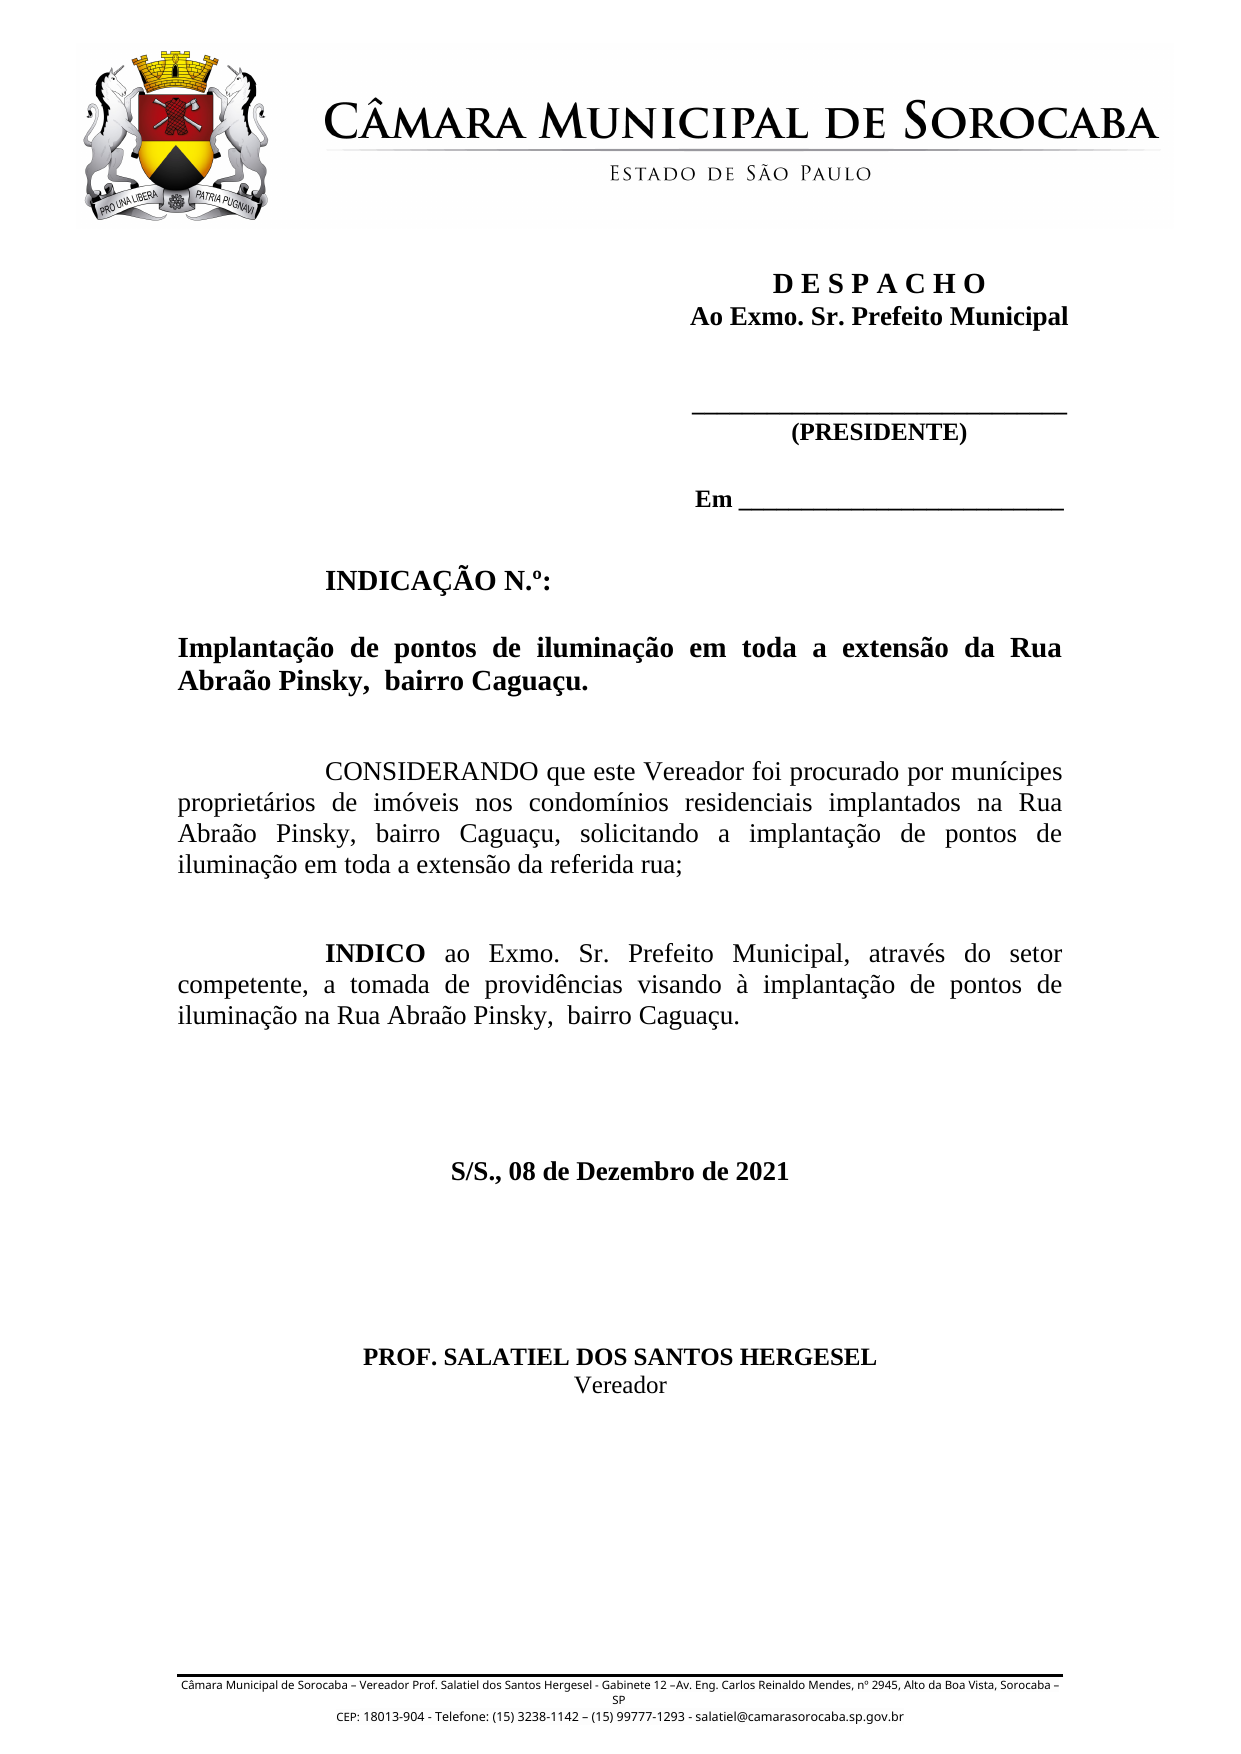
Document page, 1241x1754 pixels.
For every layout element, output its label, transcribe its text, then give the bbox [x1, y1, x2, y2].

text INDICAÇÃO N.º: [177, 563, 1063, 596]
text INDICO ao Exmo. Sr. Prefeito Municipal, através do setor competente, a tomada de providências visando à implantação de pontos de iluminação na Rua Abraão Pinsky, bairro Caguaçu. [177, 937, 1063, 1030]
text Implantação de pontos de iluminação em toda a extensão da Rua Abraão Pinsky, bairro Caguaçu. [177, 630, 1063, 697]
text S/S., 08 de Dezembro de 2021 [177, 1155, 1063, 1186]
text CONSIDERANDO que este Vereador foi procurado por munícipes proprietários de imóveis nos condomínios residenciais implantados na Rua Abraão Pinsky, bairro Caguaçu, solicitando a implantação de pontos de iluminação em toda a extensão da referida rua; [177, 754, 1063, 879]
picture [76, 43, 1174, 229]
text PROF. SALATIEL DOS SANTOS HERGESEL [177, 1342, 1063, 1370]
text Vereador [177, 1370, 1063, 1399]
